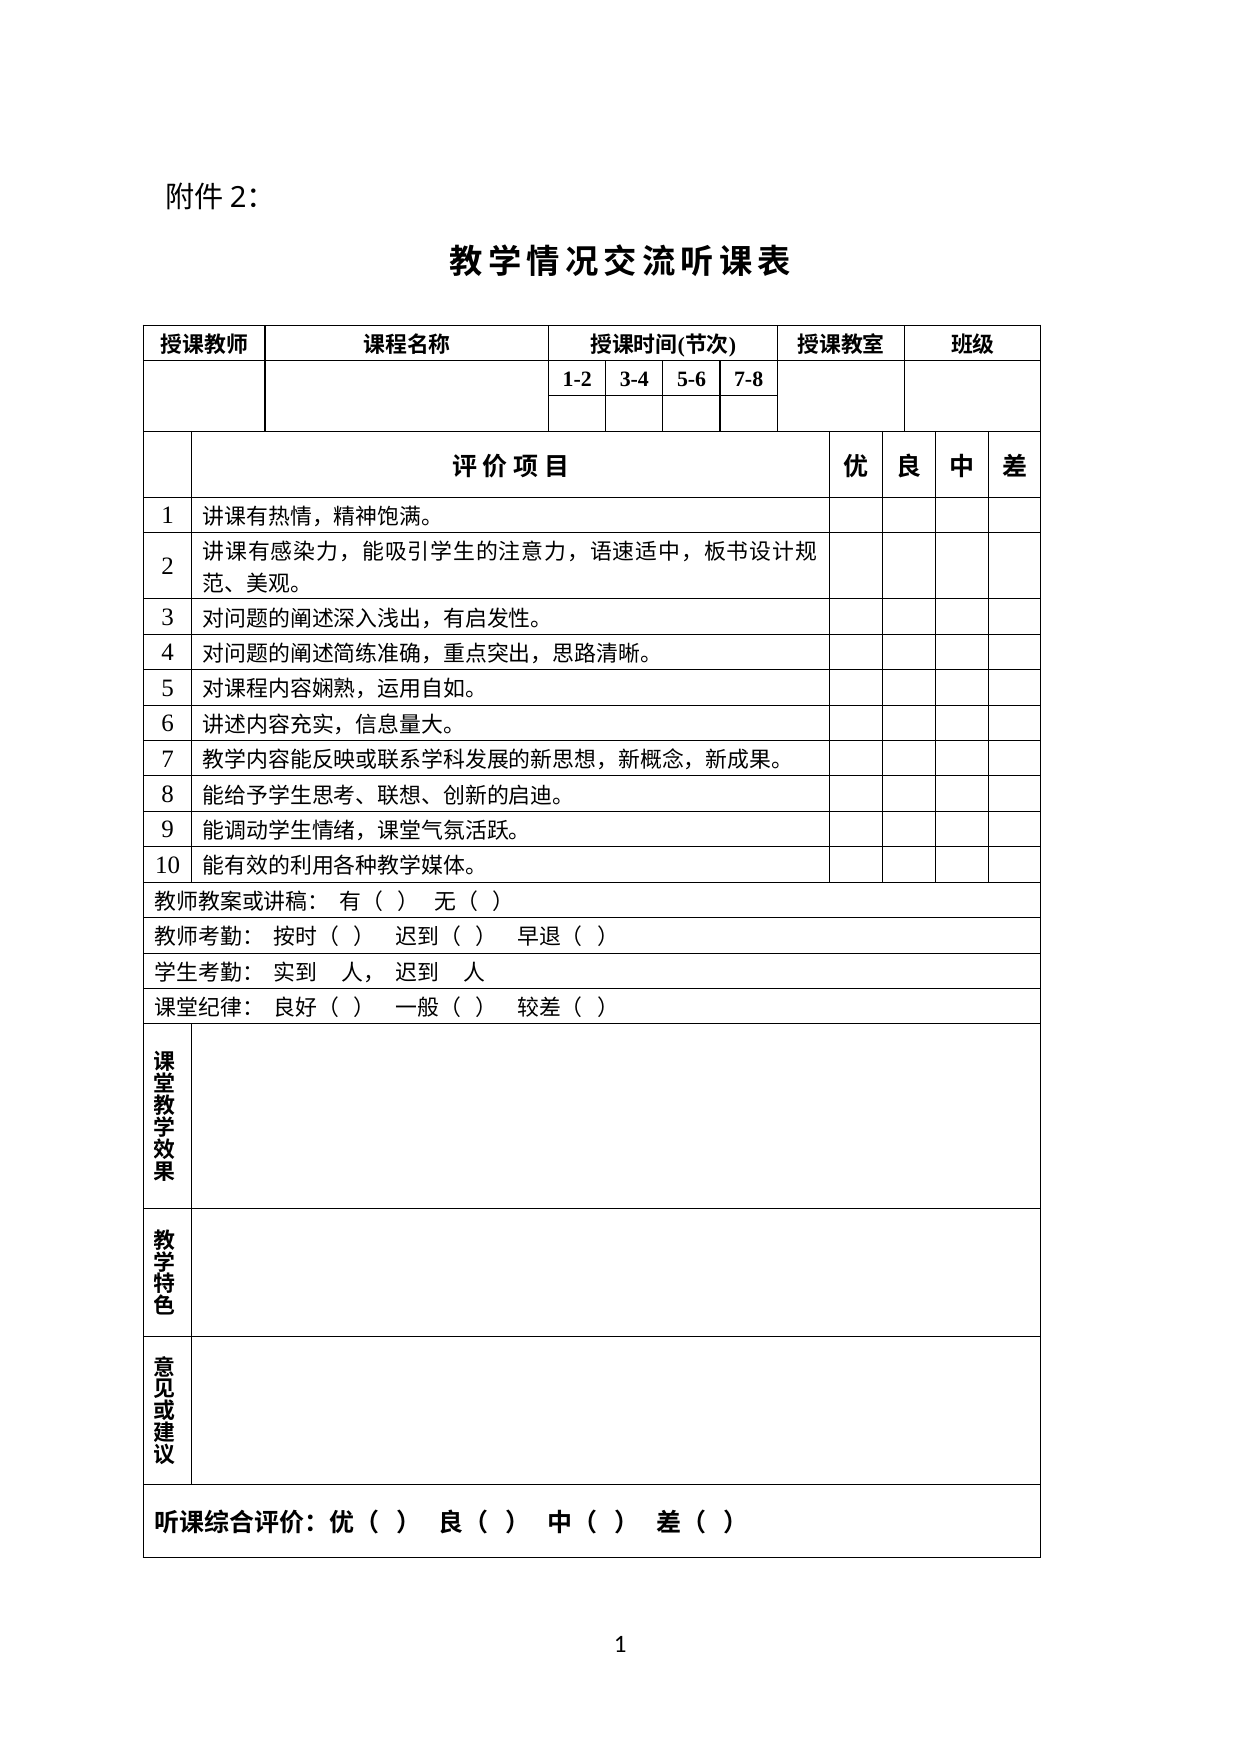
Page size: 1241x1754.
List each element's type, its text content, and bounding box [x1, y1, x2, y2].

table_cell [663, 396, 719, 431]
table_cell 能给予学生思考、联想、创新的启迪。 [192, 776, 829, 811]
table_cell [192, 1024, 1040, 1208]
table_cell [989, 635, 1040, 669]
table_cell [989, 847, 1040, 882]
table_cell [721, 396, 777, 431]
text 教学情况交流听课表 [165, 227, 1075, 292]
table_cell [883, 776, 935, 811]
table_cell [989, 741, 1040, 775]
table_cell 课堂教学效果 [144, 1024, 191, 1208]
table_cell 教师考勤： 按时（ ） 迟到（ ） 早退（ ） [144, 918, 1040, 952]
table_cell 讲述内容充实，信息量大。 [192, 706, 829, 740]
table_cell [830, 498, 882, 532]
table_cell [883, 599, 935, 634]
table_cell 能调动学生情绪，课堂气氛活跃。 [192, 812, 829, 846]
table_header 授课时间(节次) [549, 326, 777, 360]
table_cell 3 [144, 599, 191, 634]
table_cell [989, 498, 1040, 532]
table_cell [936, 706, 988, 740]
table_cell 教学内容能反映或联系学科发展的新思想，新概念，新成果。 [192, 741, 829, 775]
table_cell [192, 1209, 1040, 1336]
table_cell [606, 396, 662, 431]
table_cell 4 [144, 635, 191, 669]
table_cell 1-2 [549, 361, 605, 395]
table_cell 对课程内容娴熟，运用自如。 [192, 670, 829, 704]
table_cell [989, 706, 1040, 740]
table_cell [989, 670, 1040, 704]
table_cell [883, 670, 935, 704]
table_cell [830, 533, 882, 598]
table_cell [830, 847, 882, 882]
table_cell 讲课有热情，精神饱满。 [192, 498, 829, 532]
table_cell [936, 635, 988, 669]
table_cell [830, 706, 882, 740]
table_cell [936, 741, 988, 775]
table_cell [778, 361, 904, 431]
table_cell 10 [144, 847, 191, 882]
table_cell 听课综合评价：优（ ） 良（ ） 中（ ） 差（ ） [144, 1485, 1040, 1557]
table_header 班级 [905, 326, 1040, 360]
table_cell 课堂纪律： 良好（ ） 一般（ ） 较差（ ） [144, 989, 1040, 1023]
table_cell 讲课有感染力，能吸引学生的注意力，语速适中，板书设计规范、美观。 [192, 533, 829, 598]
table_cell [936, 533, 988, 598]
table_cell 7-8 [721, 361, 777, 395]
table_cell 1 [144, 498, 191, 532]
table_cell [144, 361, 264, 431]
table_cell [266, 361, 548, 431]
table_cell [936, 812, 988, 846]
table_cell 能有效的利用各种教学媒体。 [192, 847, 829, 882]
table_cell [830, 812, 882, 846]
table_cell [830, 670, 882, 704]
table_cell 6 [144, 706, 191, 740]
table_cell 2 [144, 533, 191, 598]
table_cell [830, 741, 882, 775]
table_cell [936, 670, 988, 704]
table_cell [883, 533, 935, 598]
table_cell [905, 361, 1040, 431]
table_cell 良 [883, 432, 935, 497]
table_cell 8 [144, 776, 191, 811]
table_cell [883, 706, 935, 740]
table_cell [883, 741, 935, 775]
table_cell [989, 776, 1040, 811]
table_cell [936, 847, 988, 882]
table_cell [936, 599, 988, 634]
table_cell [883, 498, 935, 532]
table_cell [936, 776, 988, 811]
table_cell 5-6 [663, 361, 719, 395]
table_cell [144, 432, 191, 497]
table_cell [192, 1337, 1040, 1483]
table_cell 5 [144, 670, 191, 704]
table_cell 7 [144, 741, 191, 775]
table_cell [989, 812, 1040, 846]
table_cell [830, 599, 882, 634]
table_cell [549, 396, 605, 431]
table_cell 优 [830, 432, 882, 497]
table_header 课程名称 [266, 326, 548, 360]
text 附件2： [165, 162, 1075, 227]
table_cell 学生考勤： 实到 人， 迟到 人 [144, 954, 1040, 988]
table_cell 对问题的阐述深入浅出，有启发性。 [192, 599, 829, 634]
table_cell [883, 847, 935, 882]
table_cell 教师教案或讲稿： 有（ ） 无（ ） [144, 883, 1040, 917]
table_cell [830, 635, 882, 669]
table_cell 中 [936, 432, 988, 497]
table_cell [989, 533, 1040, 598]
table_cell 评 价 项 目 [192, 432, 829, 497]
table_header 授课教师 [144, 326, 264, 360]
table_cell [989, 599, 1040, 634]
table_cell [830, 776, 882, 811]
table_cell [883, 635, 935, 669]
table_cell 差 [989, 432, 1040, 497]
table_cell 教学特色 [144, 1209, 191, 1336]
table_cell [883, 812, 935, 846]
table_cell 意见或建议 [144, 1337, 191, 1483]
table_cell 3-4 [606, 361, 662, 395]
table_cell [936, 498, 988, 532]
table_cell 9 [144, 812, 191, 846]
table_header 授课教室 [778, 326, 904, 360]
table_cell 对问题的阐述简练准确，重点突出，思路清晰。 [192, 635, 829, 669]
